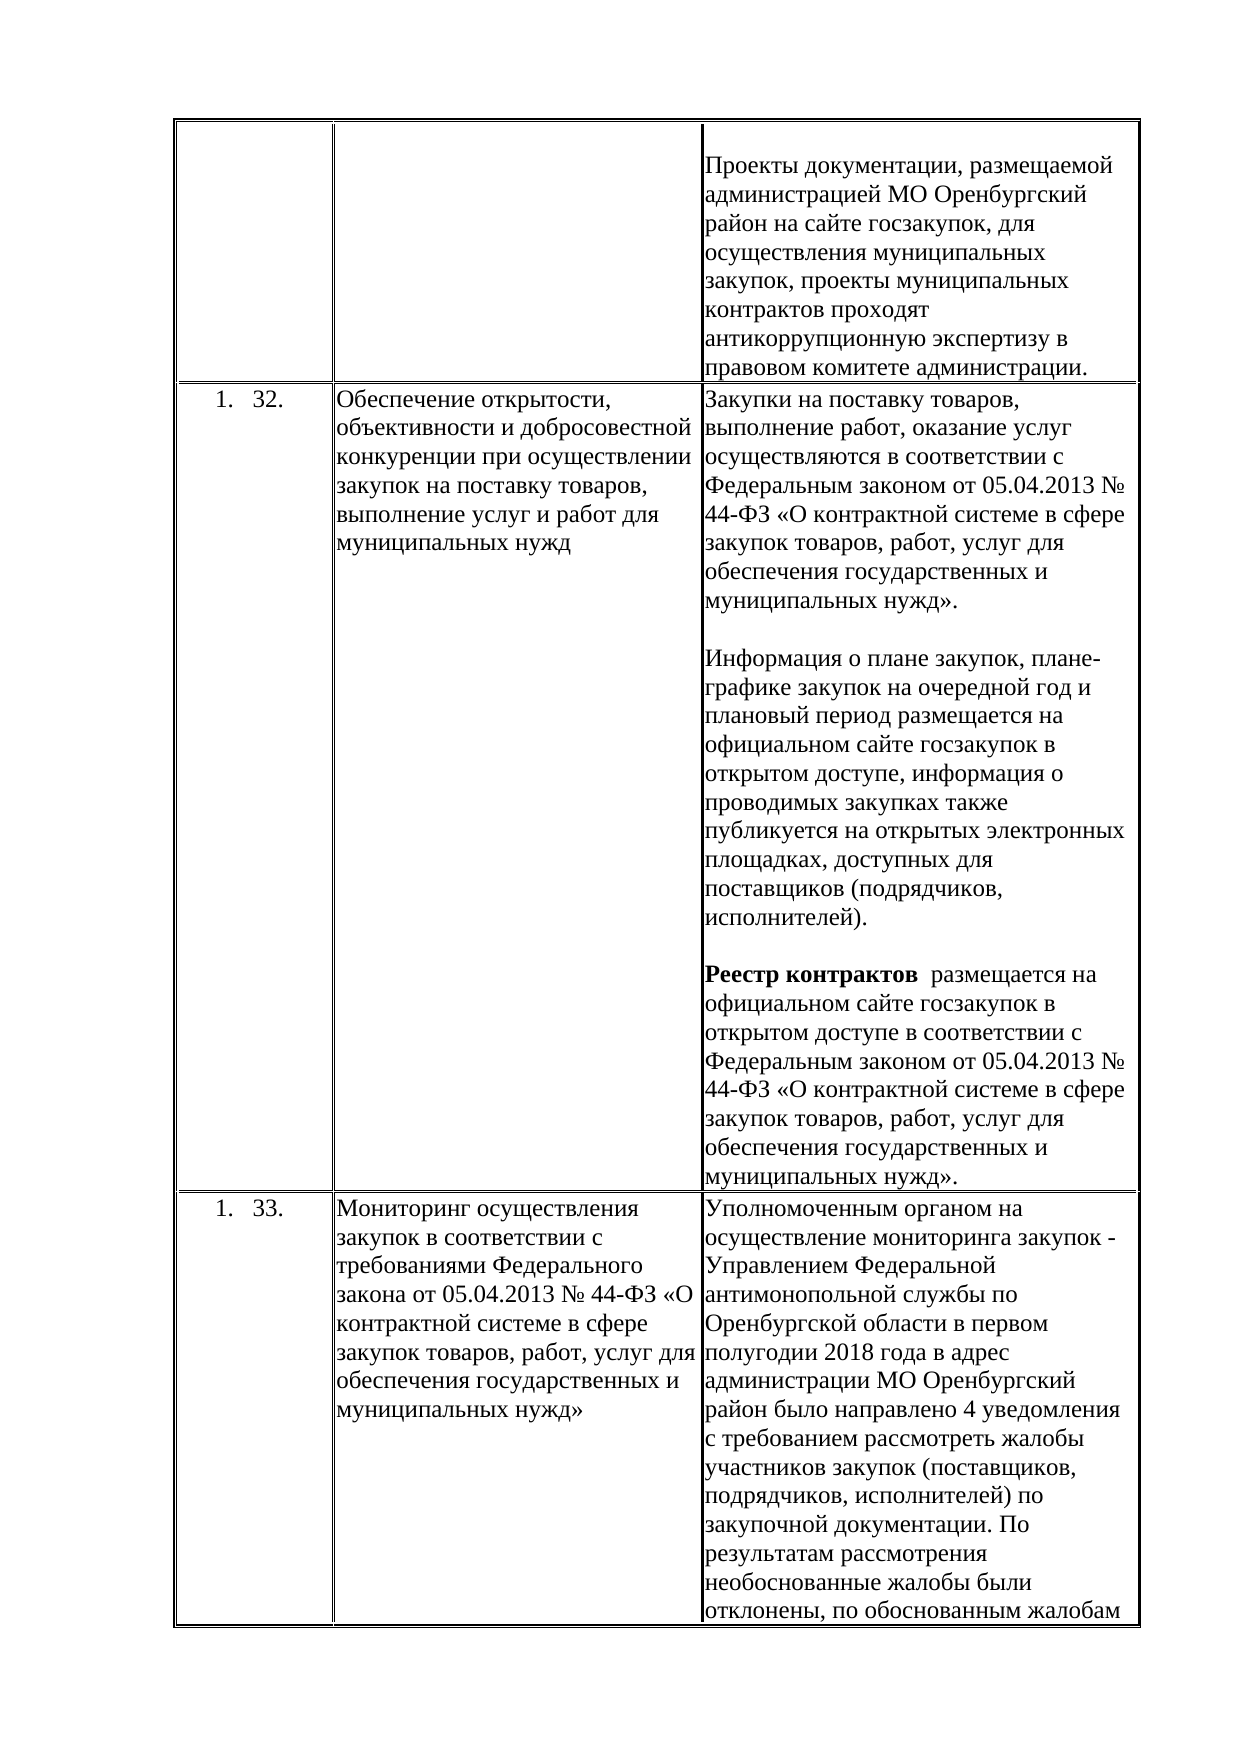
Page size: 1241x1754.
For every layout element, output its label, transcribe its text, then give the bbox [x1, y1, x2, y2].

table_cell 33. [177, 1190, 334, 1624]
table_cell 31. [177, 122, 334, 381]
table_cell Обеспечение открытости, объективности и добросовестной конкуренции при осуществлении закупок на поставку товаров, выполнение услуг и работ для муниципальных нужд [335, 384, 701, 1189]
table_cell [334, 1193, 702, 1624]
table_cell 32. [175, 381, 334, 1189]
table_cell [702, 1190, 1139, 1624]
table_cell Закупки на поставку товаров, выполнение работ, оказание услуг осуществляются в соответствии с Федеральным законом от 05.04.2013 № 44-ФЗ «О контрактной системе в сфере закупок товаров, работ, услуг для обеспечения государственных и муниципальных нужд». Информация о плане закупок, плане-графике закупок на очередной год и плановый период размещается на официальном сайте госзакупок в открытом доступе, информация о проводимых закупках также публикуется на открытых электронных площадках, доступных для поставщиков (подрядчиков, исполнителей). Реестр контрактов размещается на официальном сайте госзакупок в открытом доступе в соответствии с Федеральным законом от 05.04.2013 № 44-ФЗ «О контрактной системе в сфере закупок товаров, работ, услуг для обеспечения государственных и муниципальных нужд». [702, 381, 1139, 1189]
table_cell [702, 122, 1138, 381]
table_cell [334, 122, 702, 381]
